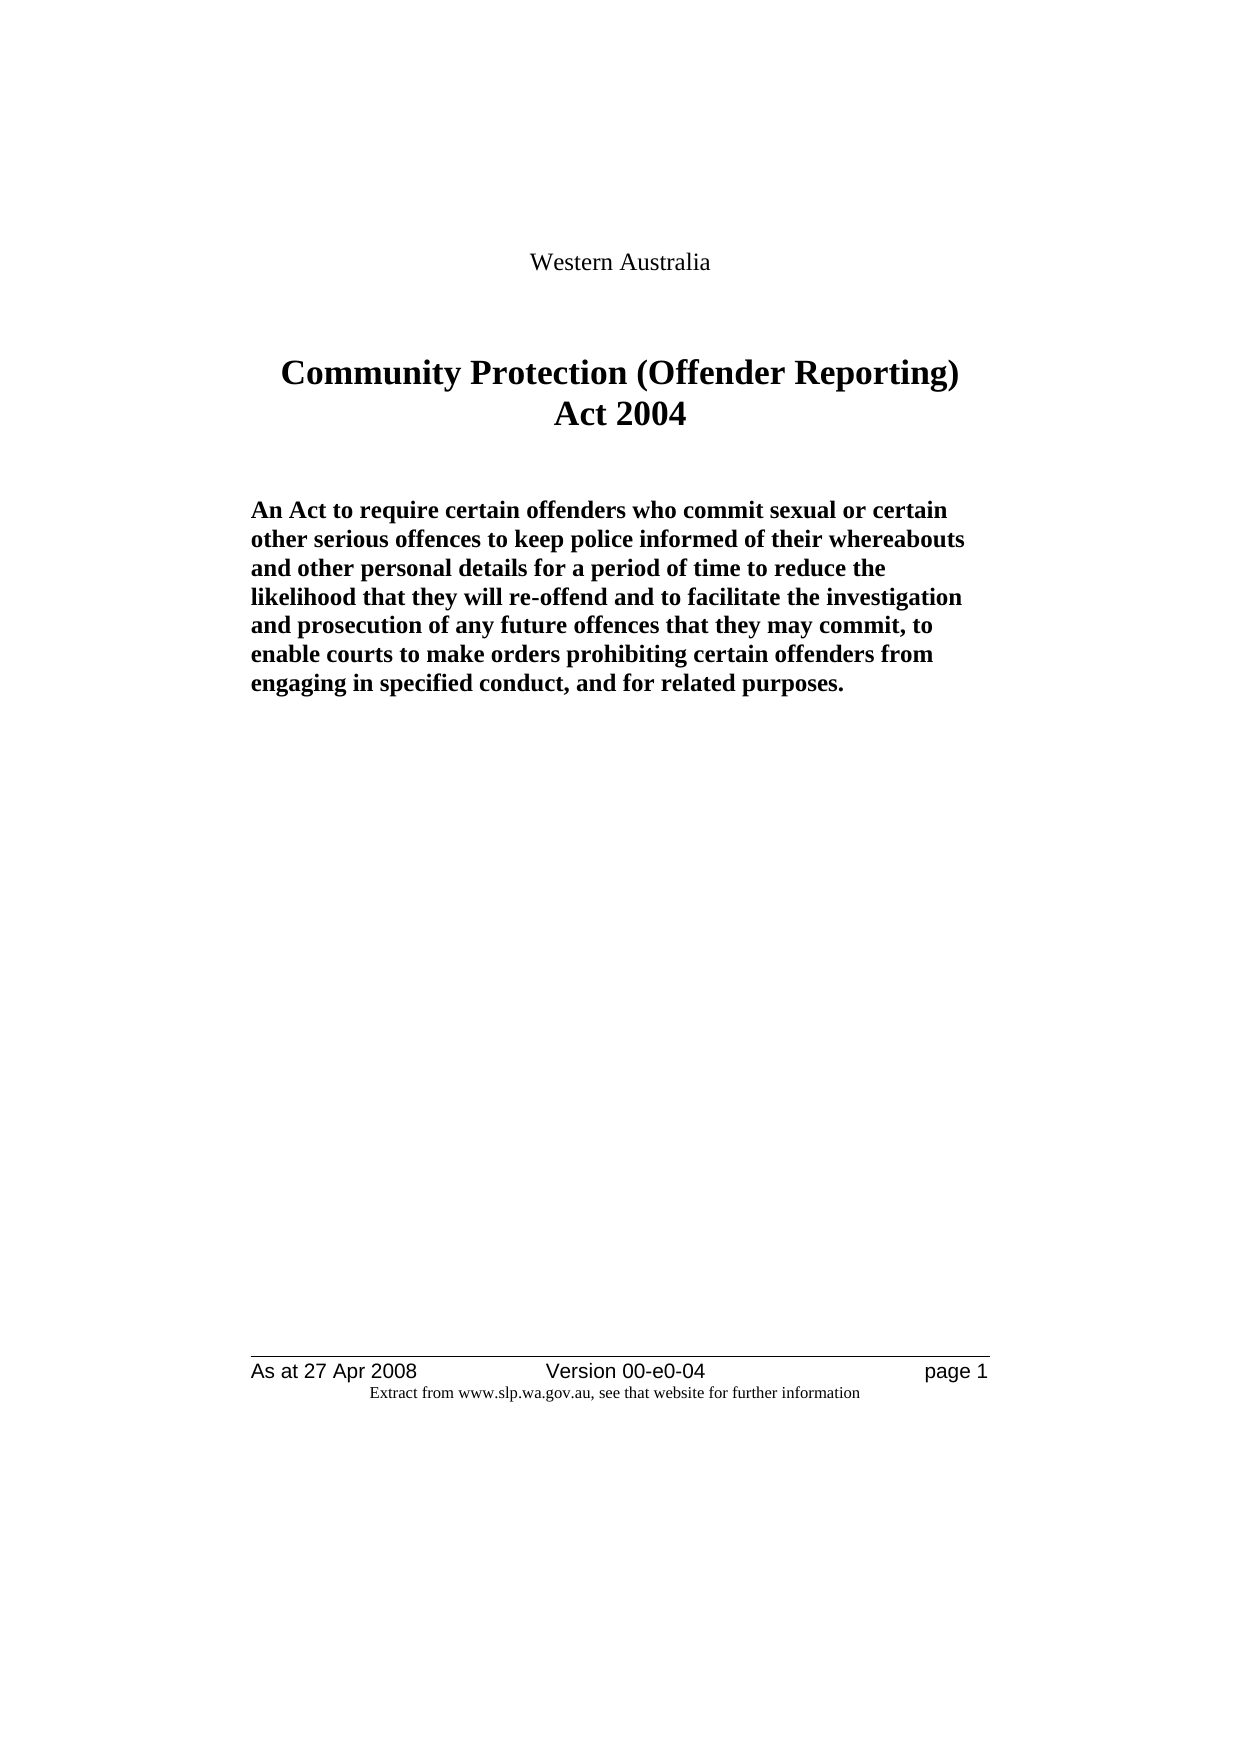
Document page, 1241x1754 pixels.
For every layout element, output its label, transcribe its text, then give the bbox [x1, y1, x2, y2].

text Western Australia [251, 247, 990, 276]
title An Act to require certain offenders who commit sexual or certain other serious offences to keep police informed of their whereabouts and other personal details for a period of time to reduce the likelihood that they will re-offend and to facilitate the investigation and prosecution of any future offences that they may commit, to enable courts to make orders prohibiting certain offenders from engaging in specified conduct, and for related purposes. [251, 495, 990, 697]
text Community Protection (Offender Reporting) Act 2004 [251, 351, 990, 433]
